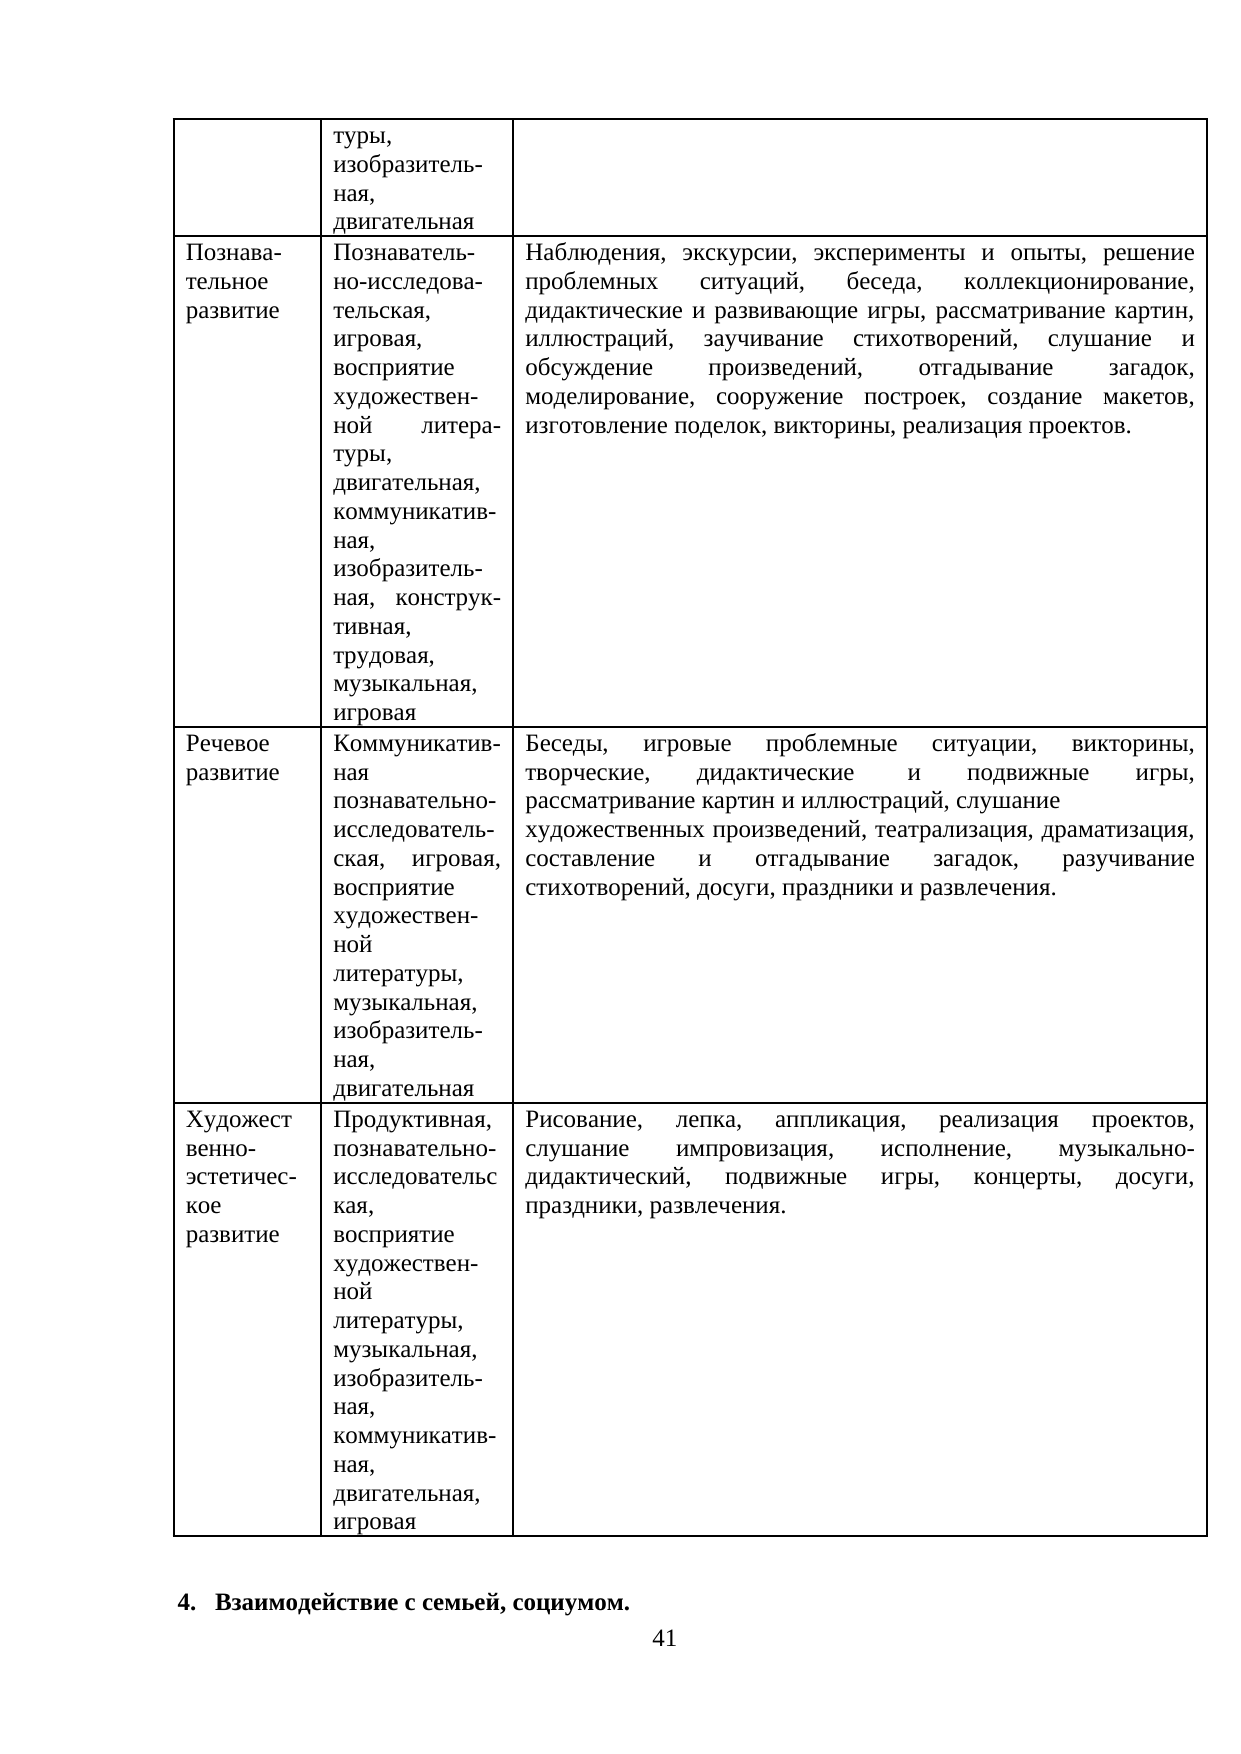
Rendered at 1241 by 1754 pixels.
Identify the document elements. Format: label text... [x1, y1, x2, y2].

table_cell Познава-тельное развитие [175, 237, 320, 726]
text 4. Взаимодействие с семьей, социумом. [177, 1587, 1152, 1616]
table_cell Художест венно-эстетичес-кое развитие [175, 1104, 320, 1535]
table_cell Познаватель-но-исследова-тельская, игровая, восприятие художествен-ной литера-туры, двигательная, коммуникатив-ная, изобразитель-ная, конструк-тивная, трудовая, музыкальная, игровая [322, 237, 512, 726]
table_cell Рисование, лепка, аппликация, реализация проектов, слушание импровизация, исполнение, музыкально-дидактический, подвижные игры, концерты, досуги, праздники, развлечения. [514, 1104, 1206, 1535]
table_cell Продуктивная, познавательно-исследовательская, восприятие художествен-ной литературы, музыкальная, изобразитель-ная, коммуникатив-ная, двигательная, игровая [322, 1104, 512, 1535]
table_cell Беседы, игровые проблемные ситуации, викторины, творческие, дидактические и подвижные игры, рассматривание картин и иллюстраций, слушание художественных произведений, театрализация, драматизация, составление и отгадывание загадок, разучивание стихотворений, досуги, праздники и развлечения. [514, 728, 1206, 1102]
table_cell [175, 120, 320, 235]
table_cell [322, 120, 512, 235]
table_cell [514, 120, 1206, 235]
table_cell Речевое развитие [175, 728, 320, 1102]
table_cell Коммуникатив-ная познавательно- исследователь-ская, игровая, восприятие художествен-ной литературы, музыкальная, изобразитель-ная, двигательная [322, 728, 512, 1102]
table_cell Наблюдения, экскурсии, эксперименты и опыты, решение проблемных ситуаций, беседа, коллекционирование, дидактические и развивающие игры, рассматривание картин, иллюстраций, заучивание стихотворений, слушание и обсуждение произведений, отгадывание загадок, моделирование, сооружение построек, создание макетов, изготовление поделок, викторины, реализация проектов. [514, 237, 1206, 726]
